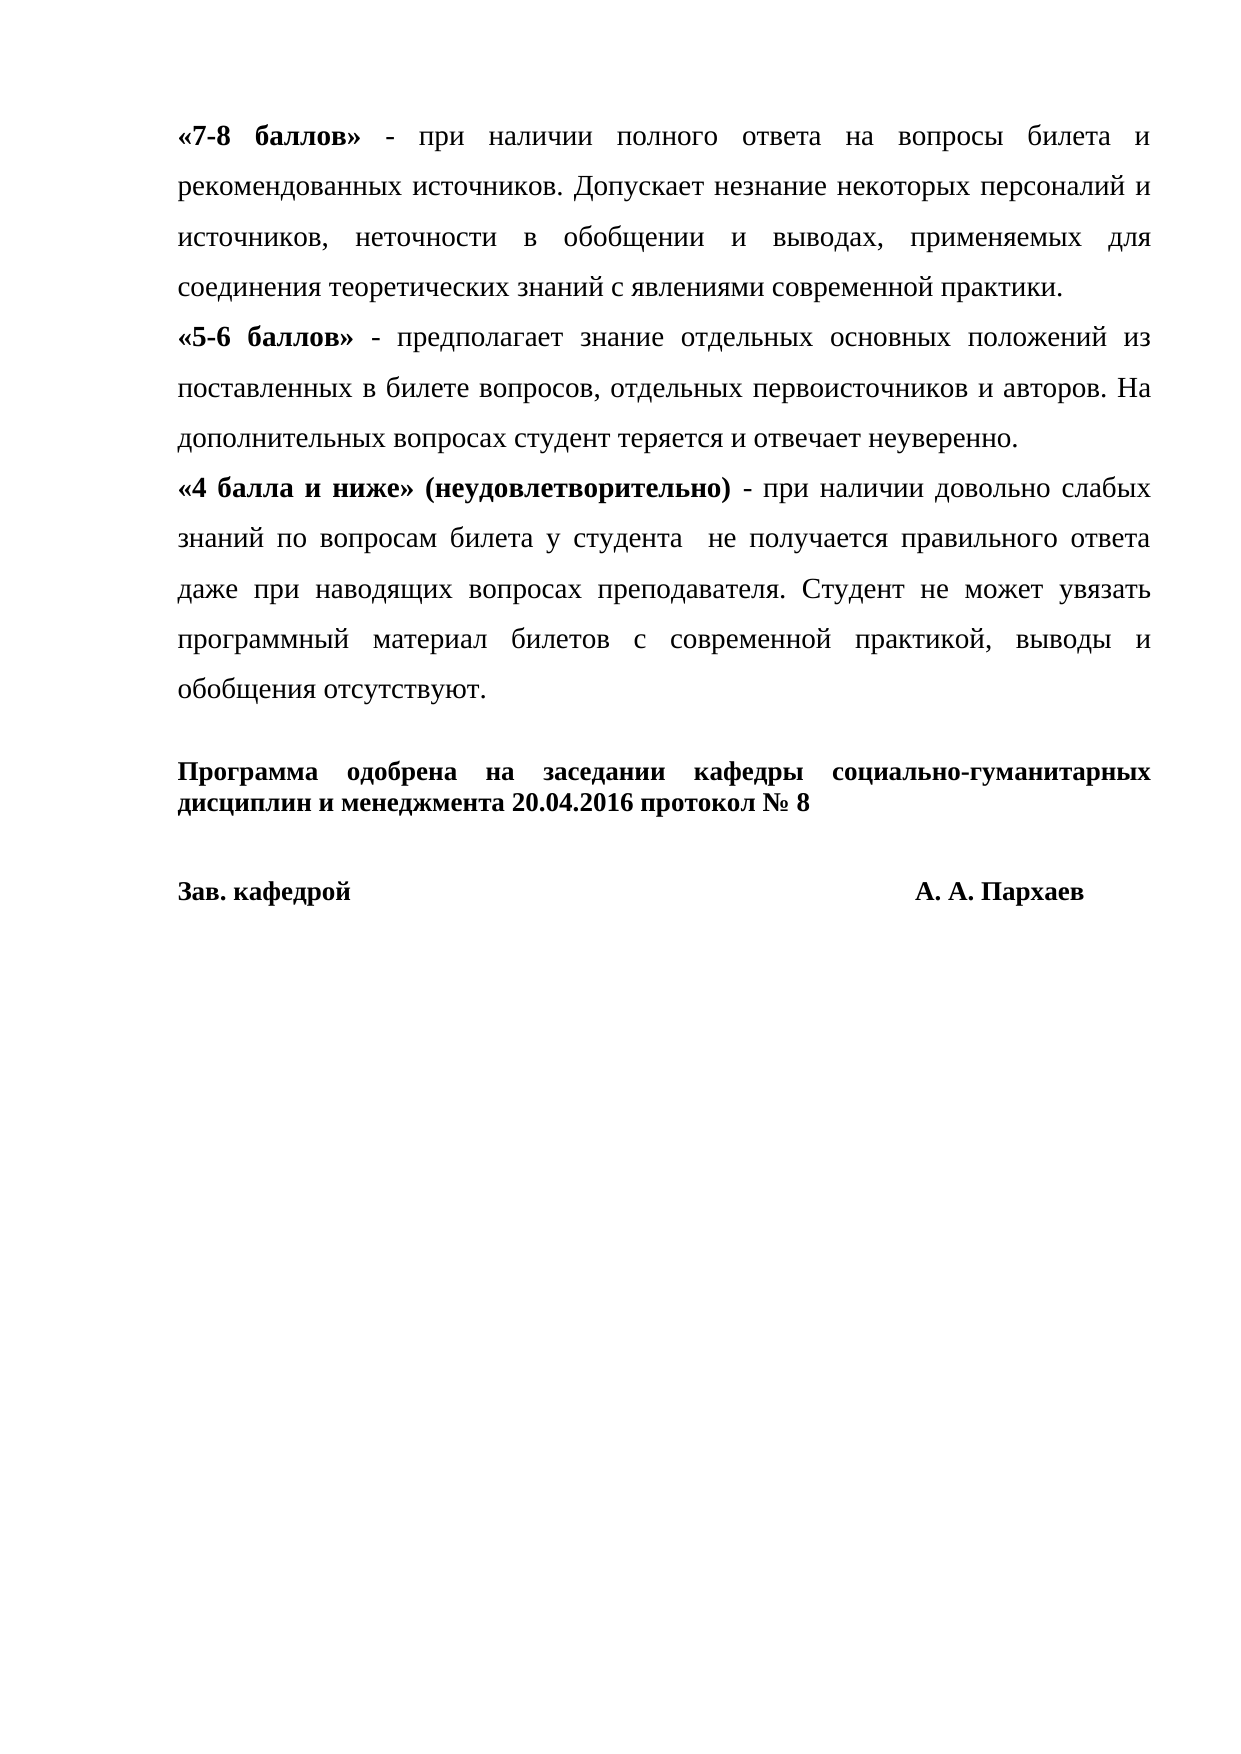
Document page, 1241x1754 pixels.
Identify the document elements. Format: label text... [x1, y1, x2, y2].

text «4 балла и ниже» (неудовлетворительно) - при наличии довольно слабых знаний по вопросам билета у студента не получается правильного ответа даже при наводящих вопросах преподавателя. Студент не может увязать программный материал билетов с современной практикой, выводы и обобщения отсутствуют. [177, 470, 1152, 705]
text «7-8 баллов» - при наличии полного ответа на вопросы билета и рекомендованных источников. Допускает незнание некоторых персоналий и источников, неточности в обобщении и выводах, применяемых для соединения теоретических знаний с явлениями современной практики. [177, 118, 1152, 303]
text Зав. кафедрой А. А. Пархаев [177, 875, 1152, 906]
text «5-6 баллов» - предполагает знание отдельных основных положений из поставленных в билете вопросов, отдельных первоисточников и авторов. На дополнительных вопросах студент теряется и отвечает неуверенно. [177, 319, 1152, 453]
text Программа одобрена на заседании кафедры социально-гуманитарных дисциплин и менеджмента 20.04.2016 протокол № 8 [177, 755, 1152, 818]
